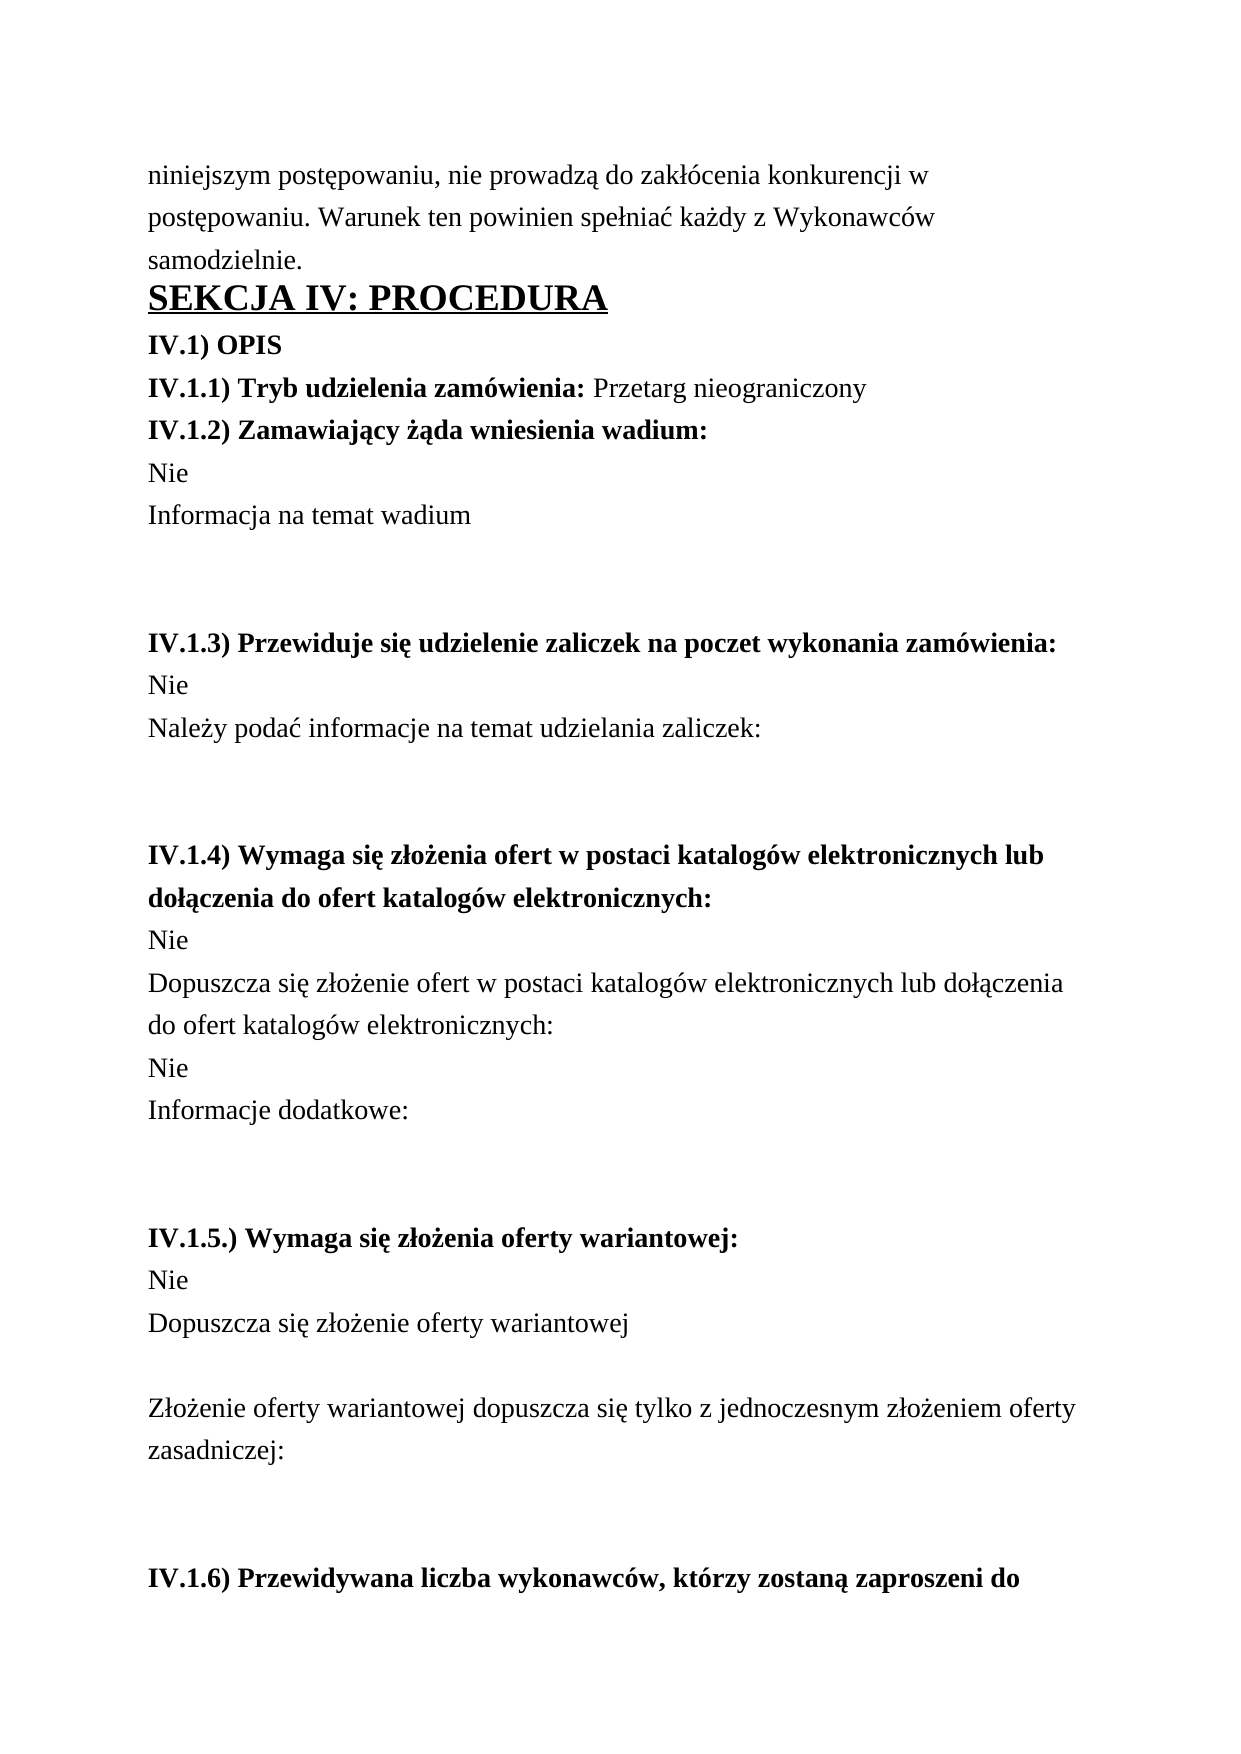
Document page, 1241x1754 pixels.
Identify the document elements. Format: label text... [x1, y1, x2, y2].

text Nie Należy podać informacje na temat udzielania zaliczek: [148, 658, 1093, 786]
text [148, 148, 1093, 275]
text Nie Informacja na temat wadium [148, 446, 1093, 573]
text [148, 1508, 1093, 1593]
text IV.1.3) Przewiduje się udzielenie zaliczek na poczet wykonania zamówienia: [148, 573, 1093, 658]
text IV.1.5.) Wymaga się złożenia oferty wariantowej: [148, 1168, 1093, 1253]
text Nie Dopuszcza się złożenie oferty wariantowej Złożenie oferty wariantowej dopuszcza się tylko z jednoczesnym złożeniem oferty zasadniczej: [148, 1253, 1093, 1508]
text IV.1) OPIS IV.1.1) Tryb udzielenia zamówienia: Przetarg nieograniczony IV.1.2) Zamawiający żąda wniesienia wadium: [148, 318, 1093, 446]
text SEKCJA IV: PROCEDURA [148, 275, 1093, 318]
text Nie Dopuszcza się złożenie ofert w postaci katalogów elektronicznych lub dołączenia do ofert katalogów elektronicznych: Nie Informacje dodatkowe: [148, 913, 1093, 1168]
text IV.1.4) Wymaga się złożenia ofert w postaci katalogów elektronicznych lub dołączenia do ofert katalogów elektronicznych: [148, 786, 1093, 913]
